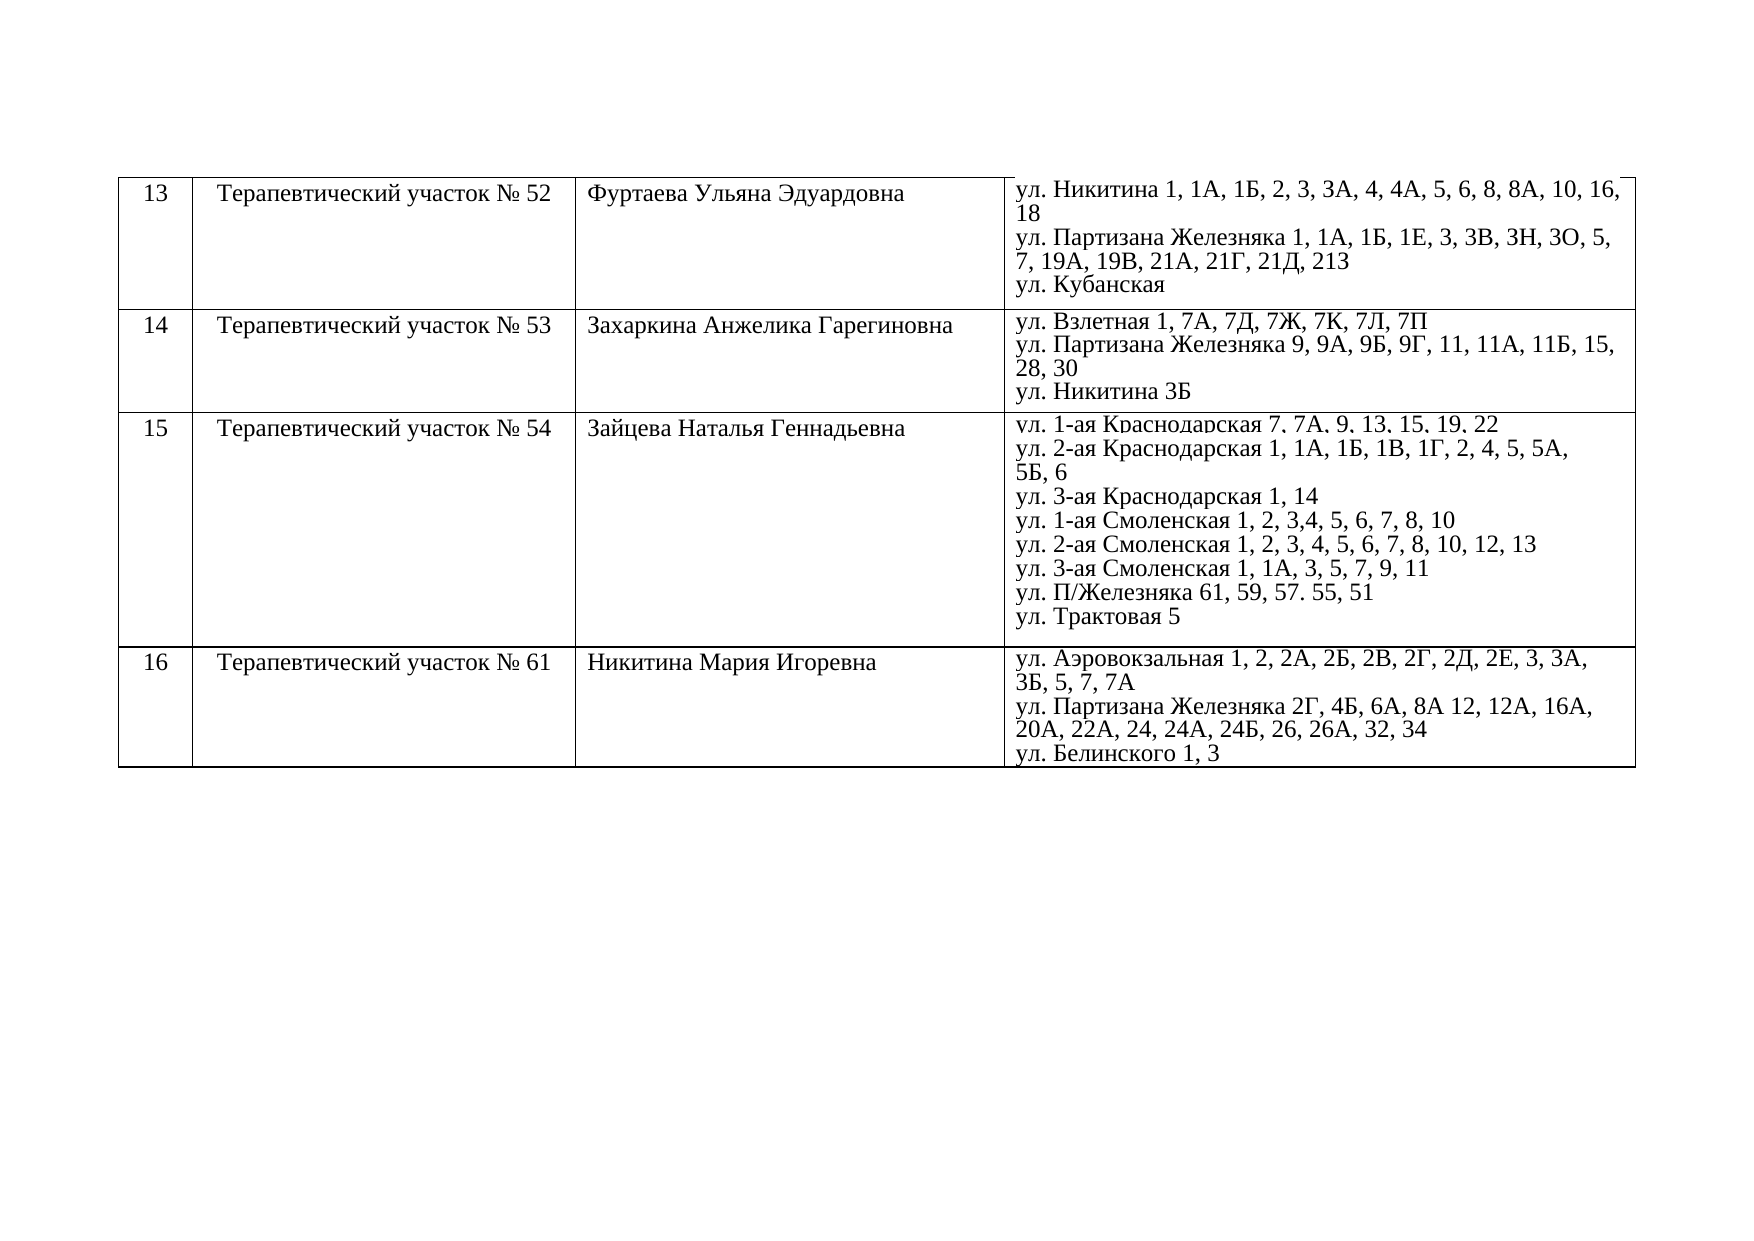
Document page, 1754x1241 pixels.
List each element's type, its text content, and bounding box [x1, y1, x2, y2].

table_cell 15 [119, 413, 192, 646]
table_cell ул. Никитина 1, 1А, 1Б, 2, 3, ЗА, 4, 4А, 5, 6, 8, 8А, 10, 16, 18 ул. Партизана Железняка 1, 1А, 1Б, 1Е, 3, 3В, ЗН, 3О, 5, 7, 19А, 19В, 21А, 21Г, 21Д, 21З ул. Кубанская [1005, 178, 1635, 309]
table_cell ул. Взлетная 1, 7А, 7Д, 7Ж, 7К, 7Л, 7П ул. Партизана Железняка 9, 9А, 9Б, 9Г, 11, 11А, 11Б, 15, 28, 30 ул. Никитина 3Б [1005, 310, 1635, 412]
table_cell Терапевтический участок № 54 [193, 413, 575, 646]
table_cell ул. 1-ая Краснодарская 7, 7А, 9, 13, 15, 19, 22 ул. 2-ая Краснодарская 1, 1А, 1Б, 1В, 1Г, 2, 4, 5, 5А, 5Б, 6 ул. 3-ая Краснодарская 1, 14 ул. 1-ая Смоленская 1, 2, 3,4, 5, 6, 7, 8, 10 ул. 2-ая Смоленская 1, 2, 3, 4, 5, 6, 7, 8, 10, 12, 13 ул. 3-ая Смоленская 1, 1А, 3, 5, 7, 9, 11 ул. П/Железняка 61, 59, 57. 55, 51 ул. Трактовая 5 [1005, 413, 1635, 646]
table_cell 14 [119, 310, 192, 412]
table_cell Никитина Мария Игоревна [576, 648, 1004, 766]
table_cell Фуртаева Ульяна Эдуардовна [576, 178, 1004, 309]
table_cell Терапевтический участок № 61 [193, 648, 575, 766]
table_cell Терапевтический участок № 52 [193, 178, 575, 309]
table_cell Терапевтический участок № 53 [193, 310, 575, 412]
table_cell Захаркина Анжелика Гарегиновна [576, 310, 1004, 412]
table_cell 13 [119, 178, 192, 309]
table_cell 16 [119, 648, 192, 766]
table_cell ул. Аэровокзальная 1, 2, 2А, 2Б, 2В, 2Г, 2Д, 2Е, 3, 3А, 3Б, 5, 7, 7А ул. Партизана Железняка 2Г, 4Б, 6А, 8А 12, 12А, 16А, 20А, 22А, 24, 24А, 24Б, 26, 26А, 32, 34 ул. Белинского 1, 3 [1005, 648, 1635, 766]
table_cell Зайцева Наталья Геннадьевна [576, 413, 1004, 646]
